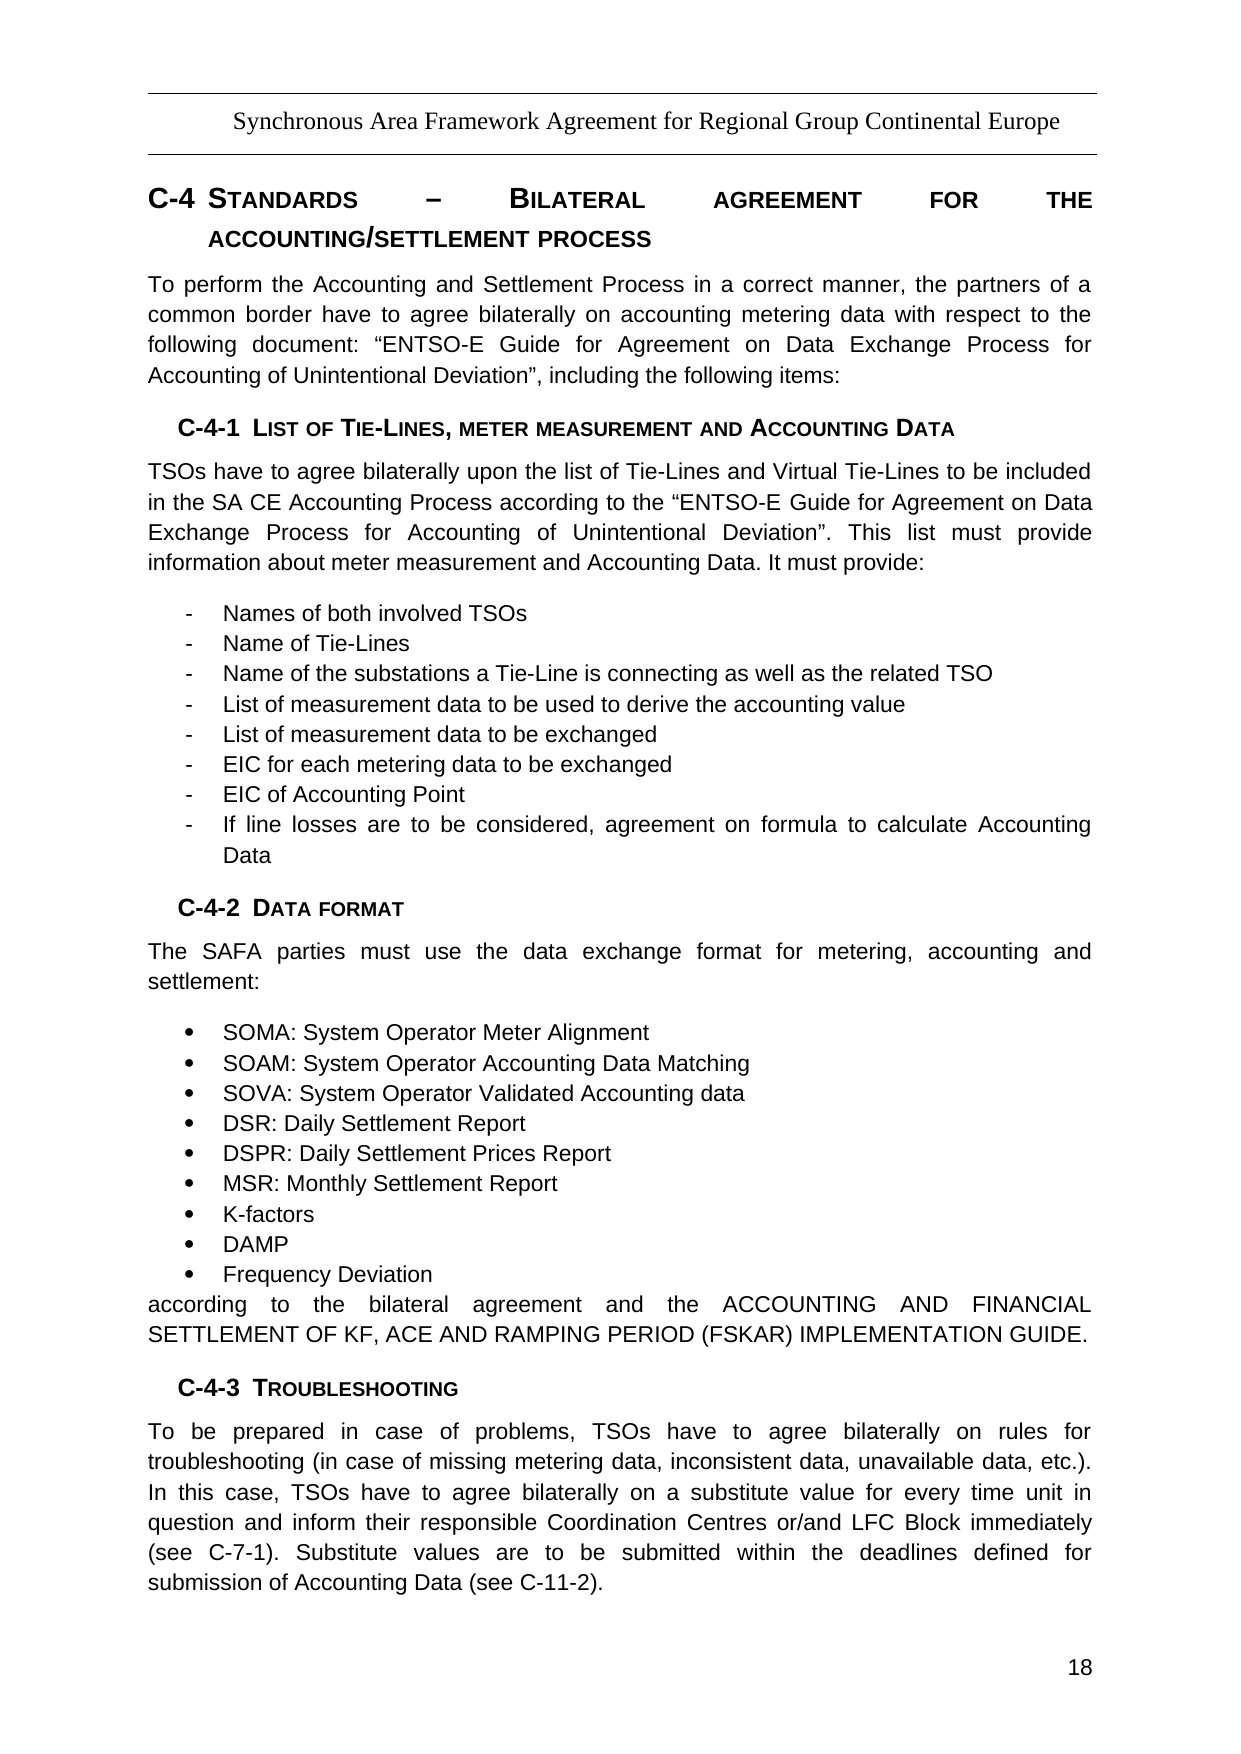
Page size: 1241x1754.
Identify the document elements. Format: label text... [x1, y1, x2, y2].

list If line losses are to be considered, agreement on formula to calculate Accounting Data [185, 811, 1093, 868]
text To perform the Accounting and Settlement Process in a correct manner, the partners of a common border have to agree bilaterally on accounting metering data with respect to the following document: “ENTSO-E Guide for Agreement on Data Exchange Process for Accounting of Unintentional Deviation”, including the following items: [148, 271, 1093, 388]
text The SAFA parties must use the data exchange format for metering, accounting and settlement: [148, 938, 1093, 995]
list List of measurement data to be exchanged [185, 721, 1093, 747]
list Standards – Bilateral agreement for the accounting/settlement process [148, 181, 1093, 253]
list K-factors [185, 1201, 1093, 1227]
list Data format [177, 893, 1093, 921]
list DSPR: Daily Settlement Prices Report [185, 1140, 1093, 1167]
list List of measurement data to be used to derive the accounting value [185, 691, 1093, 717]
list EIC of Accounting Point [185, 781, 1093, 807]
list DSR: Daily Settlement Report [185, 1110, 1093, 1136]
list EIC for each metering data to be exchanged [185, 751, 1093, 777]
list Frequency Deviation [185, 1261, 1093, 1287]
list List of Tie-Lines, meter measurement and Accounting Data [177, 413, 1093, 441]
list Name of Tie-Lines [185, 630, 1093, 656]
text To be prepared in case of problems, TSOs have to agree bilaterally on rules for troubleshooting (in case of missing metering data, inconsistent data, unavailable data, etc.). In this case, TSOs have to agree bilaterally on a substitute value for every time unit in question and inform their responsible Coordination Centres or/and LFC Block immediately (see C-7-1). Substitute values are to be submitted within the deadlines defined for submission of Accounting Data (see C-11-2). [148, 1418, 1093, 1595]
text according to the bilateral agreement and the ACCOUNTING AND FINANCIAL SETTLEMENT OF KF, ACE AND RAMPING PERIOD (FSKAR) IMPLEMENTATION GUIDE. [148, 1291, 1093, 1348]
list Troubleshooting [177, 1372, 1093, 1401]
list Name of the substations a Tie-Line is connecting as well as the related TSO [185, 660, 1093, 687]
list DAMP [185, 1231, 1093, 1257]
text TSOs have to agree bilaterally upon the list of Tie-Lines and Virtual Tie-Lines to be included in the SA CE Accounting Process according to the “ENTSO-E Guide for Agreement on Data Exchange Process for Accounting of Unintentional Deviation”. This list must provide information about meter measurement and Accounting Data. It must provide: [148, 458, 1093, 575]
list SOAM: System Operator Accounting Data Matching [185, 1049, 1093, 1076]
list MSR: Monthly Settlement Report [185, 1170, 1093, 1197]
list SOMA: System Operator Meter Alignment [185, 1019, 1093, 1046]
list Names of both involved TSOs [185, 600, 1093, 626]
list SOVA: System Operator Validated Accounting data [185, 1080, 1093, 1106]
